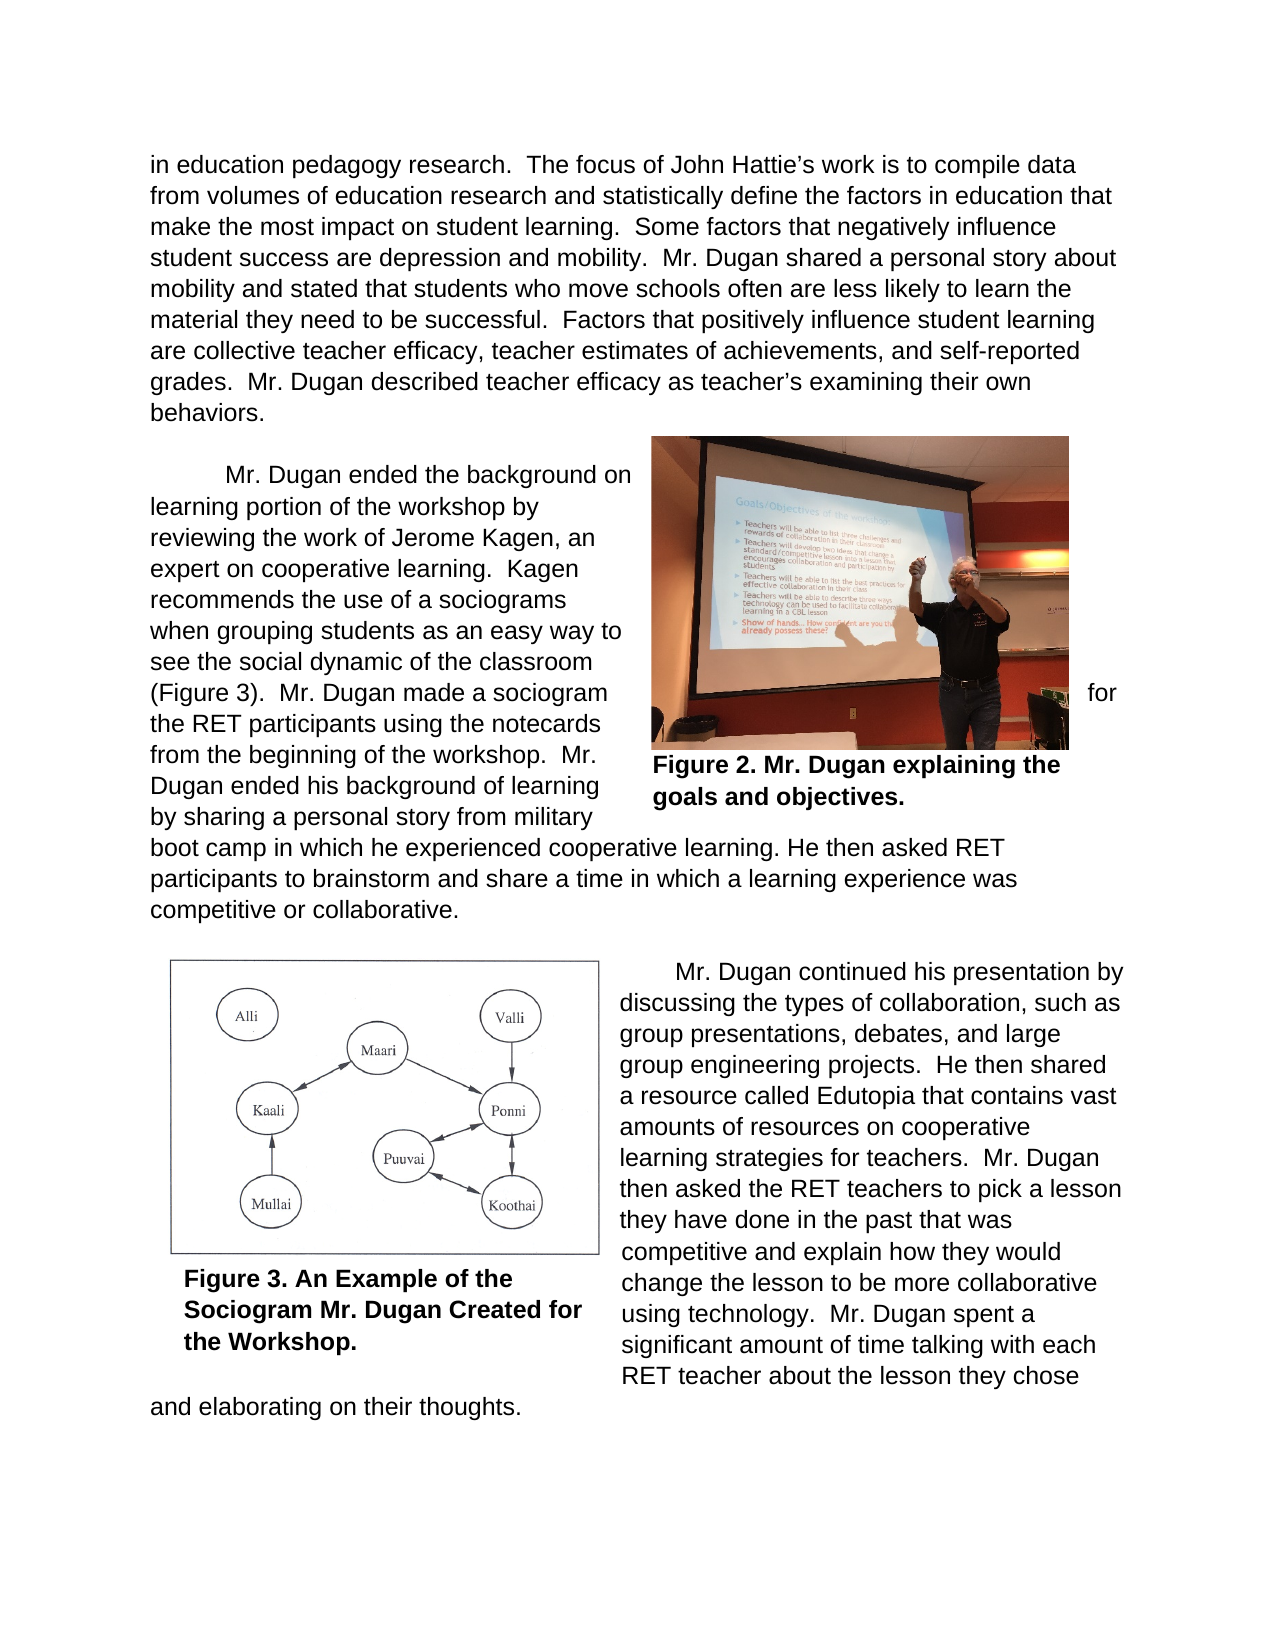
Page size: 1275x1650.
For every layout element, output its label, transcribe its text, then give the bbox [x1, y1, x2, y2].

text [150, 150, 1125, 427]
picture [167, 958, 601, 1256]
picture [651, 436, 1069, 750]
